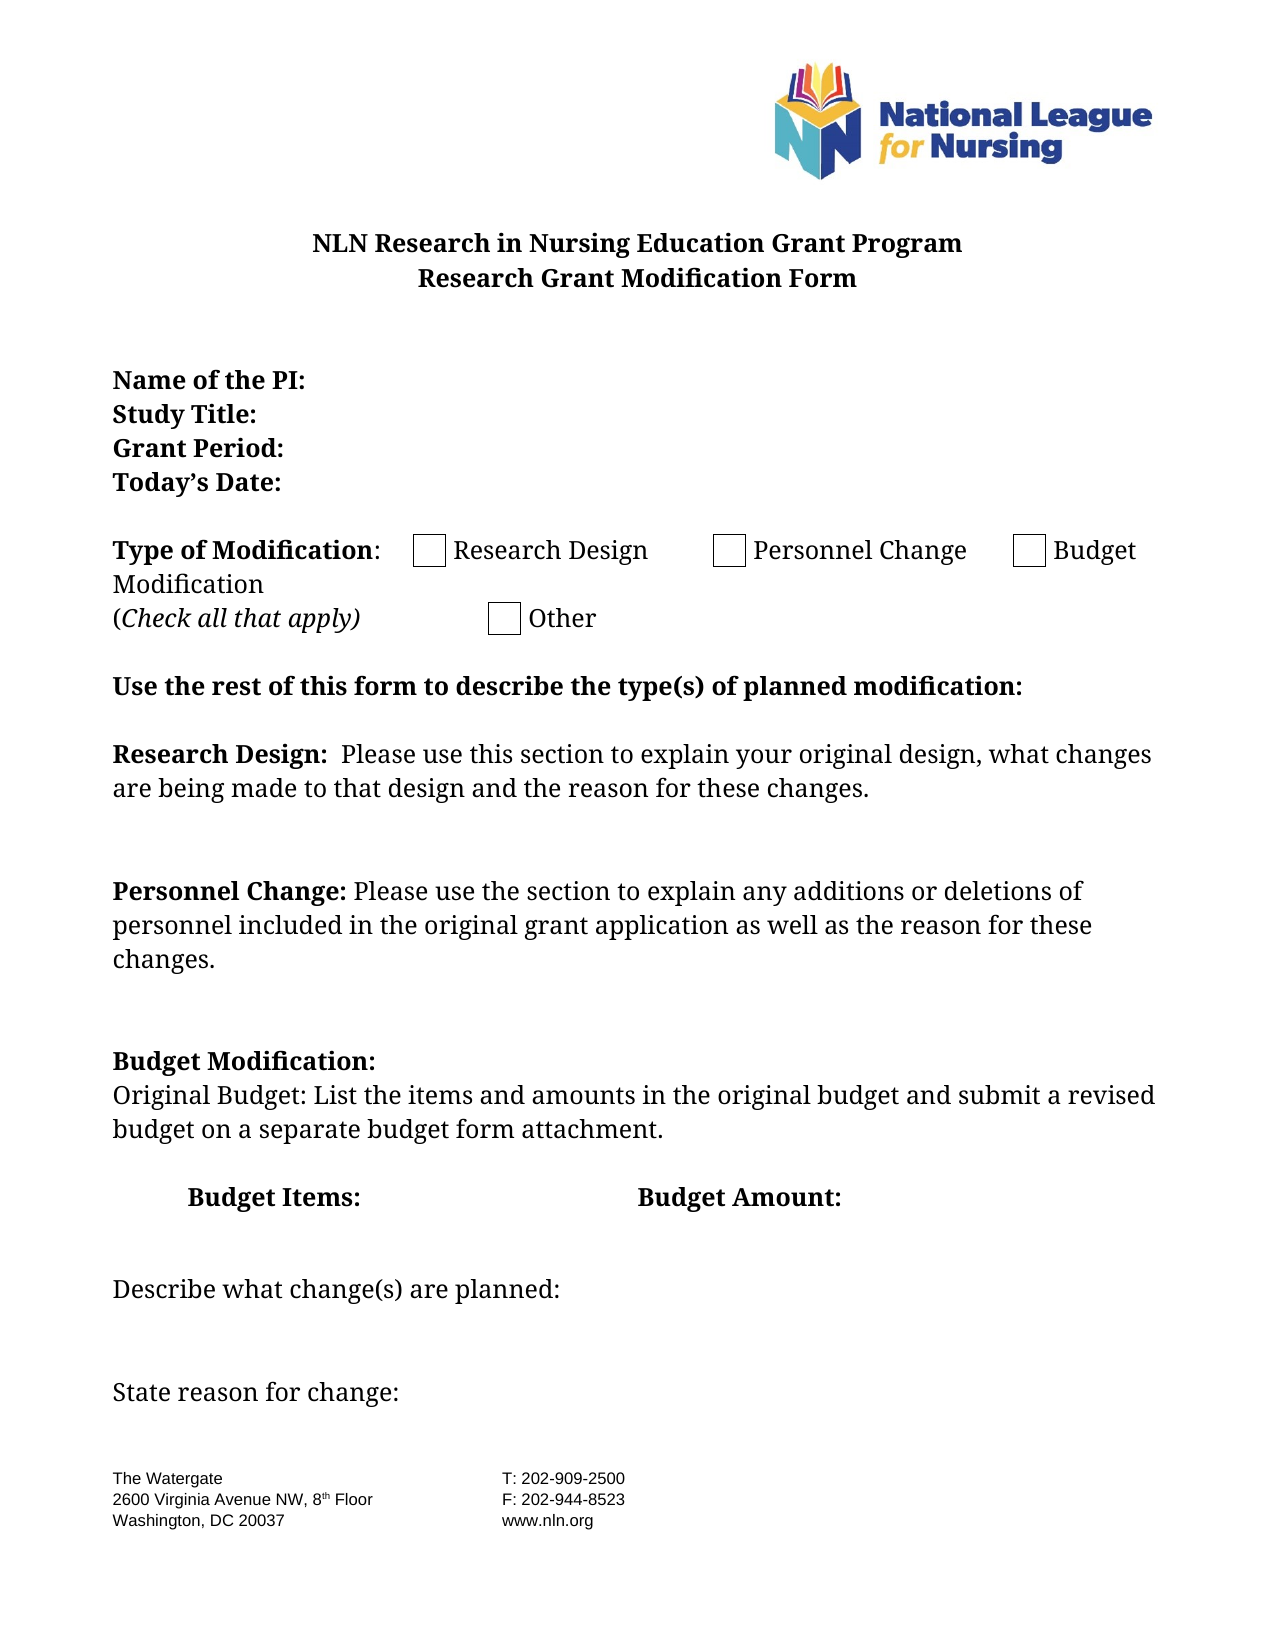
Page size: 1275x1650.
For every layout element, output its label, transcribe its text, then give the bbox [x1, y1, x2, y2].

text Today’s Date: [112, 464, 1162, 499]
picture [764, 48, 1163, 192]
text Budget Modification: [112, 1044, 1162, 1078]
text (Check all that apply) Other [112, 601, 1162, 635]
text Grant Period: [112, 431, 1162, 464]
text Type of Modification: Research Design Personnel Change Budget Modification [112, 533, 1162, 601]
text State reason for change: [112, 1374, 1162, 1408]
text Name of the PI: [112, 362, 1162, 396]
text Research Design: Please use this section to explain your original design, what changes are being made to that design and the reason for these changes. [112, 737, 1162, 805]
text Research Grant Modification Form [112, 260, 1162, 294]
text Personnel Change: Please use the section to explain any additions or deletions of personnel included in the original grant application as well as the reason for these changes. [112, 873, 1162, 976]
text Describe what change(s) are planned: [112, 1272, 1162, 1306]
text Study Title: [112, 396, 1162, 431]
text Budget Items: Budget Amount: [187, 1180, 1162, 1214]
text Use the rest of this form to describe the type(s) of planned modification: [112, 669, 1162, 703]
text NLN Research in Nursing Education Grant Program [112, 226, 1162, 260]
text Original Budget: List the items and amounts in the original budget and submit a revised budget on a separate budget form attachment. [112, 1078, 1162, 1146]
